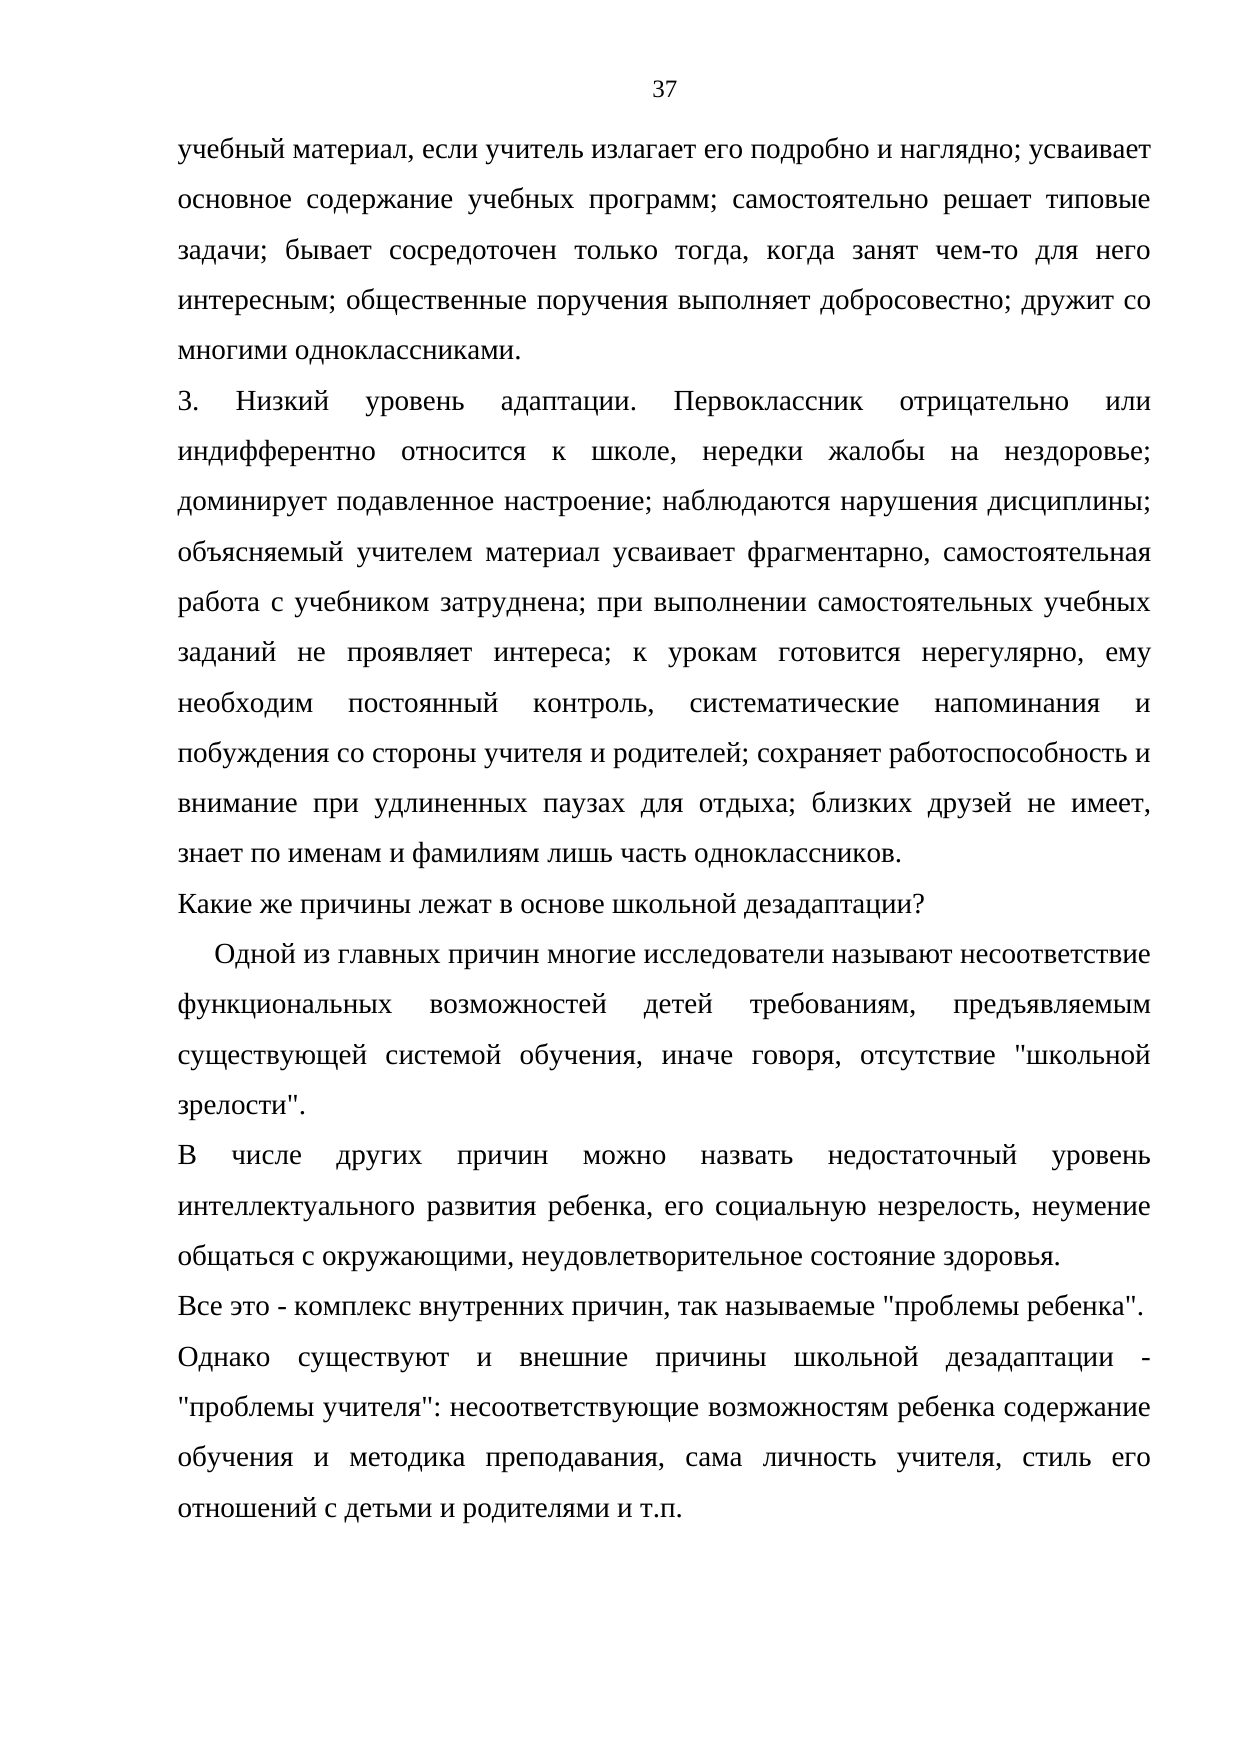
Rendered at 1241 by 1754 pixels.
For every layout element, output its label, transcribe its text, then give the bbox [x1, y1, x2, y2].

text Какие же причины лежат в основе школьной дезадаптации? [177, 886, 1152, 919]
text 3. Низкий уровень адаптации. Первоклассник отрицательно или индифферентно относится к школе, нередки жалобы на нездоровье; доминирует подавленное настроение; наблюдаются нарушения дисциплины; объясняемый учителем материал усваивает фрагментарно, самостоятельная работа с учебником затруднена; при выполнении самостоятельных учебных заданий не проявляет интереса; к урокам готовится нерегулярно, ему необходим постоянный контроль, систематические напоминания и побуждения со стороны учителя и родителей; сохраняет работоспособность и внимание при удлиненных паузах для отдыха; близких друзей не имеет, знает по именам и фамилиям лишь часть одноклассников. [177, 383, 1152, 869]
text Однако существуют и внешние причины школьной дезадаптации - "проблемы учителя": несоответствующие возможностям ребенка содержание обучения и методика преподавания, сама личность учителя, стиль его отношений с детьми и родителями и т.п. [177, 1339, 1152, 1523]
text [177, 131, 1152, 366]
text В числе других причин можно назвать недостаточный уровень интеллектуального развития ребенка, его социальную незрелость, неумение общаться с окружающими, неудовлетворительное состояние здоровья. [177, 1137, 1152, 1272]
text Все это - комплекс внутренних причин, так называемые "проблемы ребенка". [177, 1288, 1152, 1322]
text Одной из главных причин многие исследователи называют несоответствие функциональных возможностей детей требованиям, предъявляемым существующей системой обучения, иначе говоря, отсутствие "школьной зрелости". [177, 936, 1152, 1121]
